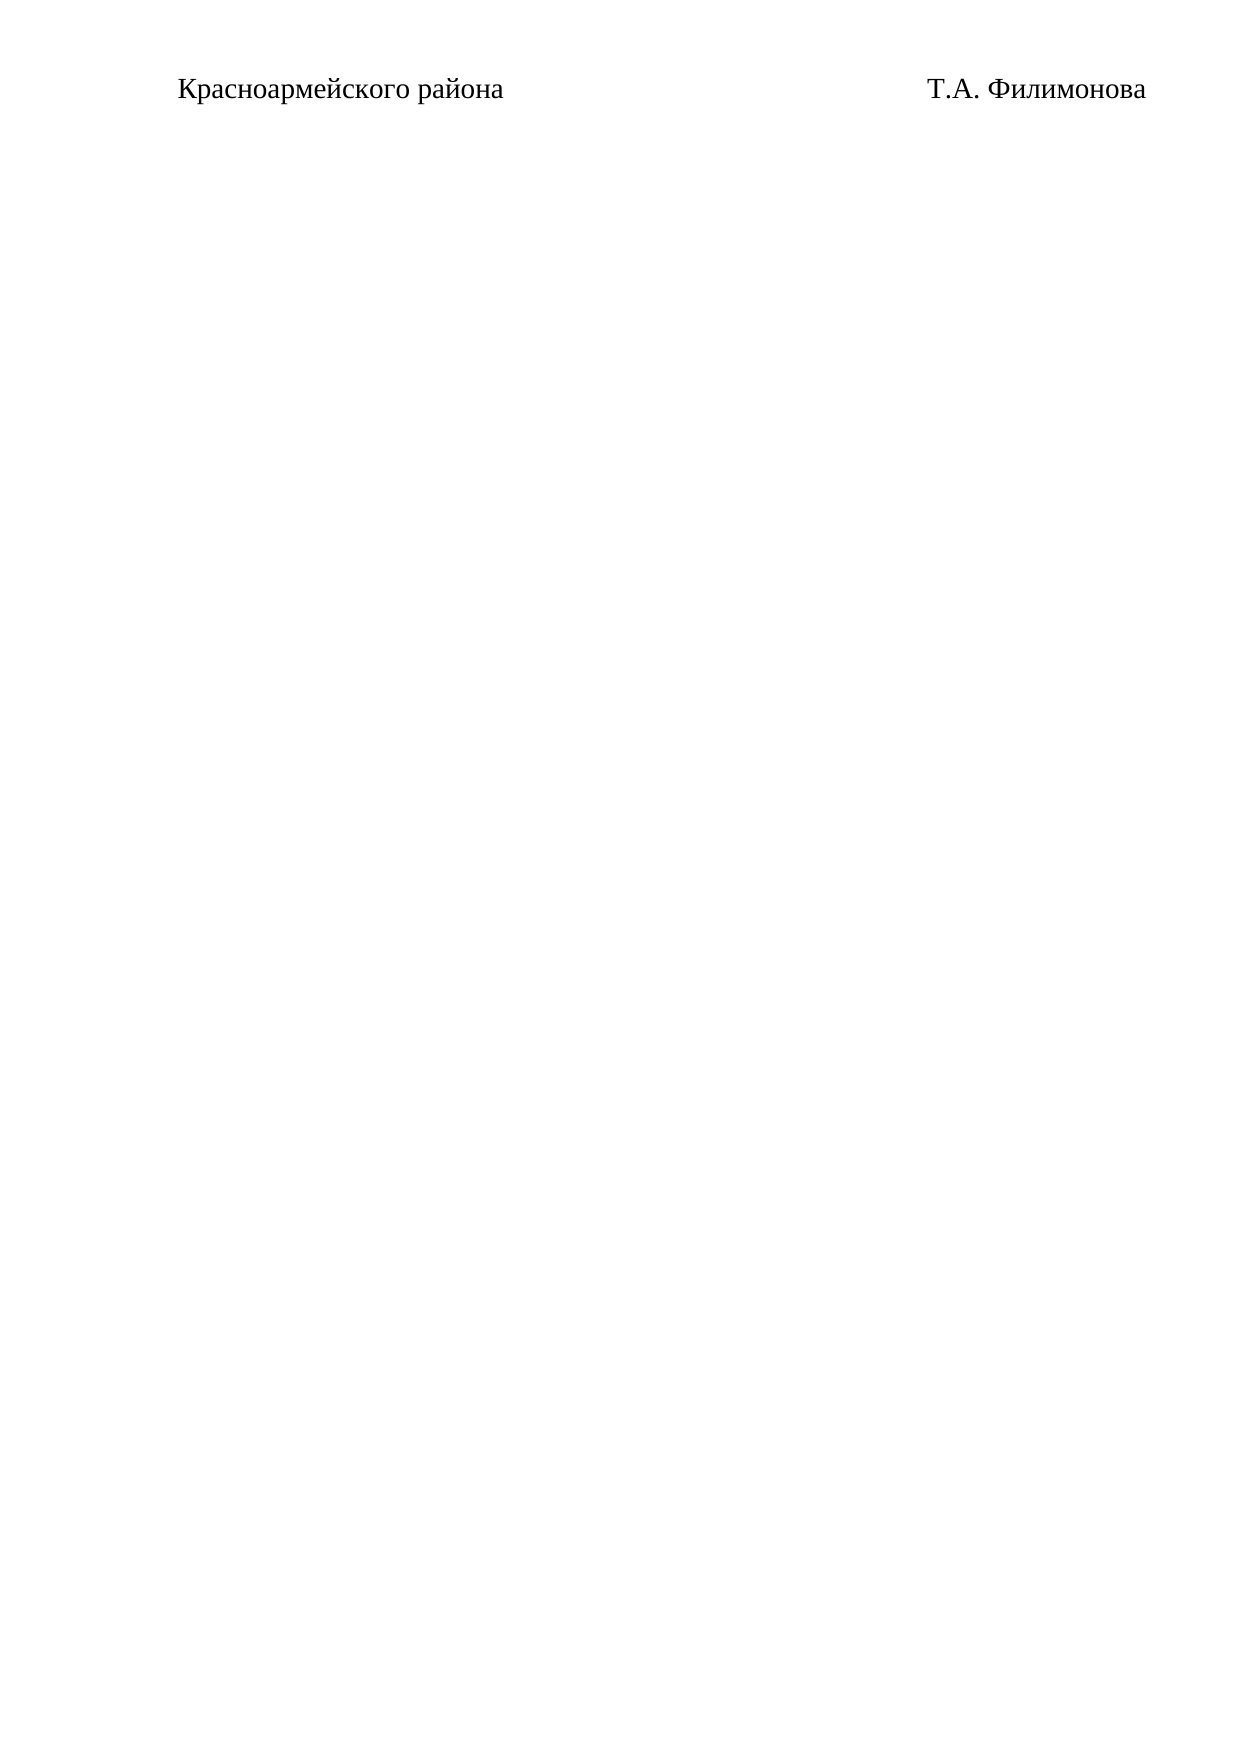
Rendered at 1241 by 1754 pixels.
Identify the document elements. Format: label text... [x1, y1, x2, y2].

table_header Т.А. Филимонова [916, 71, 1181, 104]
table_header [166, 71, 916, 104]
